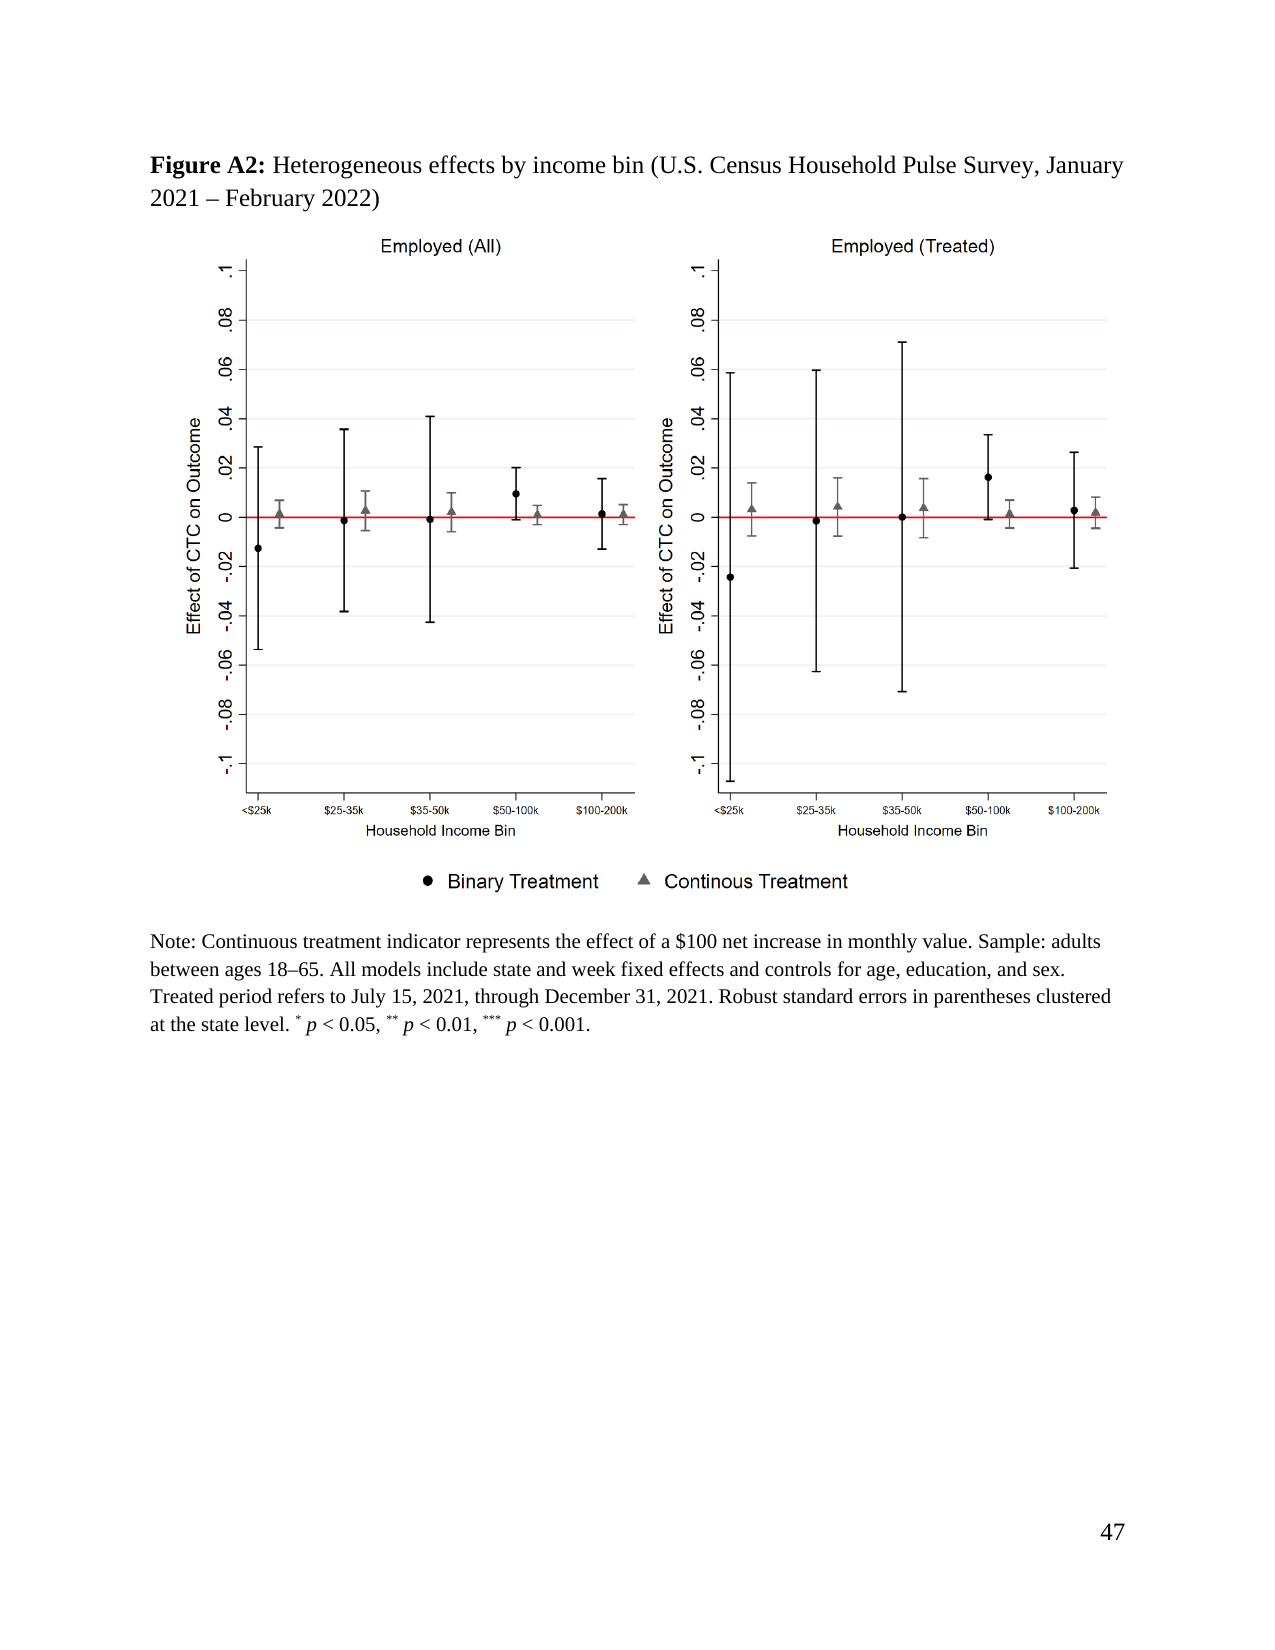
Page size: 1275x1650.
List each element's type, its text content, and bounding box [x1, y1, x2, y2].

text Note: Continuous treatment indicator represents the effect of a $100 net increase in monthly value. Sample: adults between ages 18–65. All models include state and week fixed effects and controls for age, education, and sex. Treated period refers to July 15, 2021, through December 31, 2021. Robust standard errors in parentheses clustered at the state level. * p < 0.05, ** p < 0.01, *** p < 0.001. [150, 929, 1125, 1036]
text Figure A2: Heterogeneous effects by income bin (U.S. Census Household Pulse Survey, January 2021 – February 2022) [150, 150, 1125, 212]
picture [150, 216, 1125, 925]
